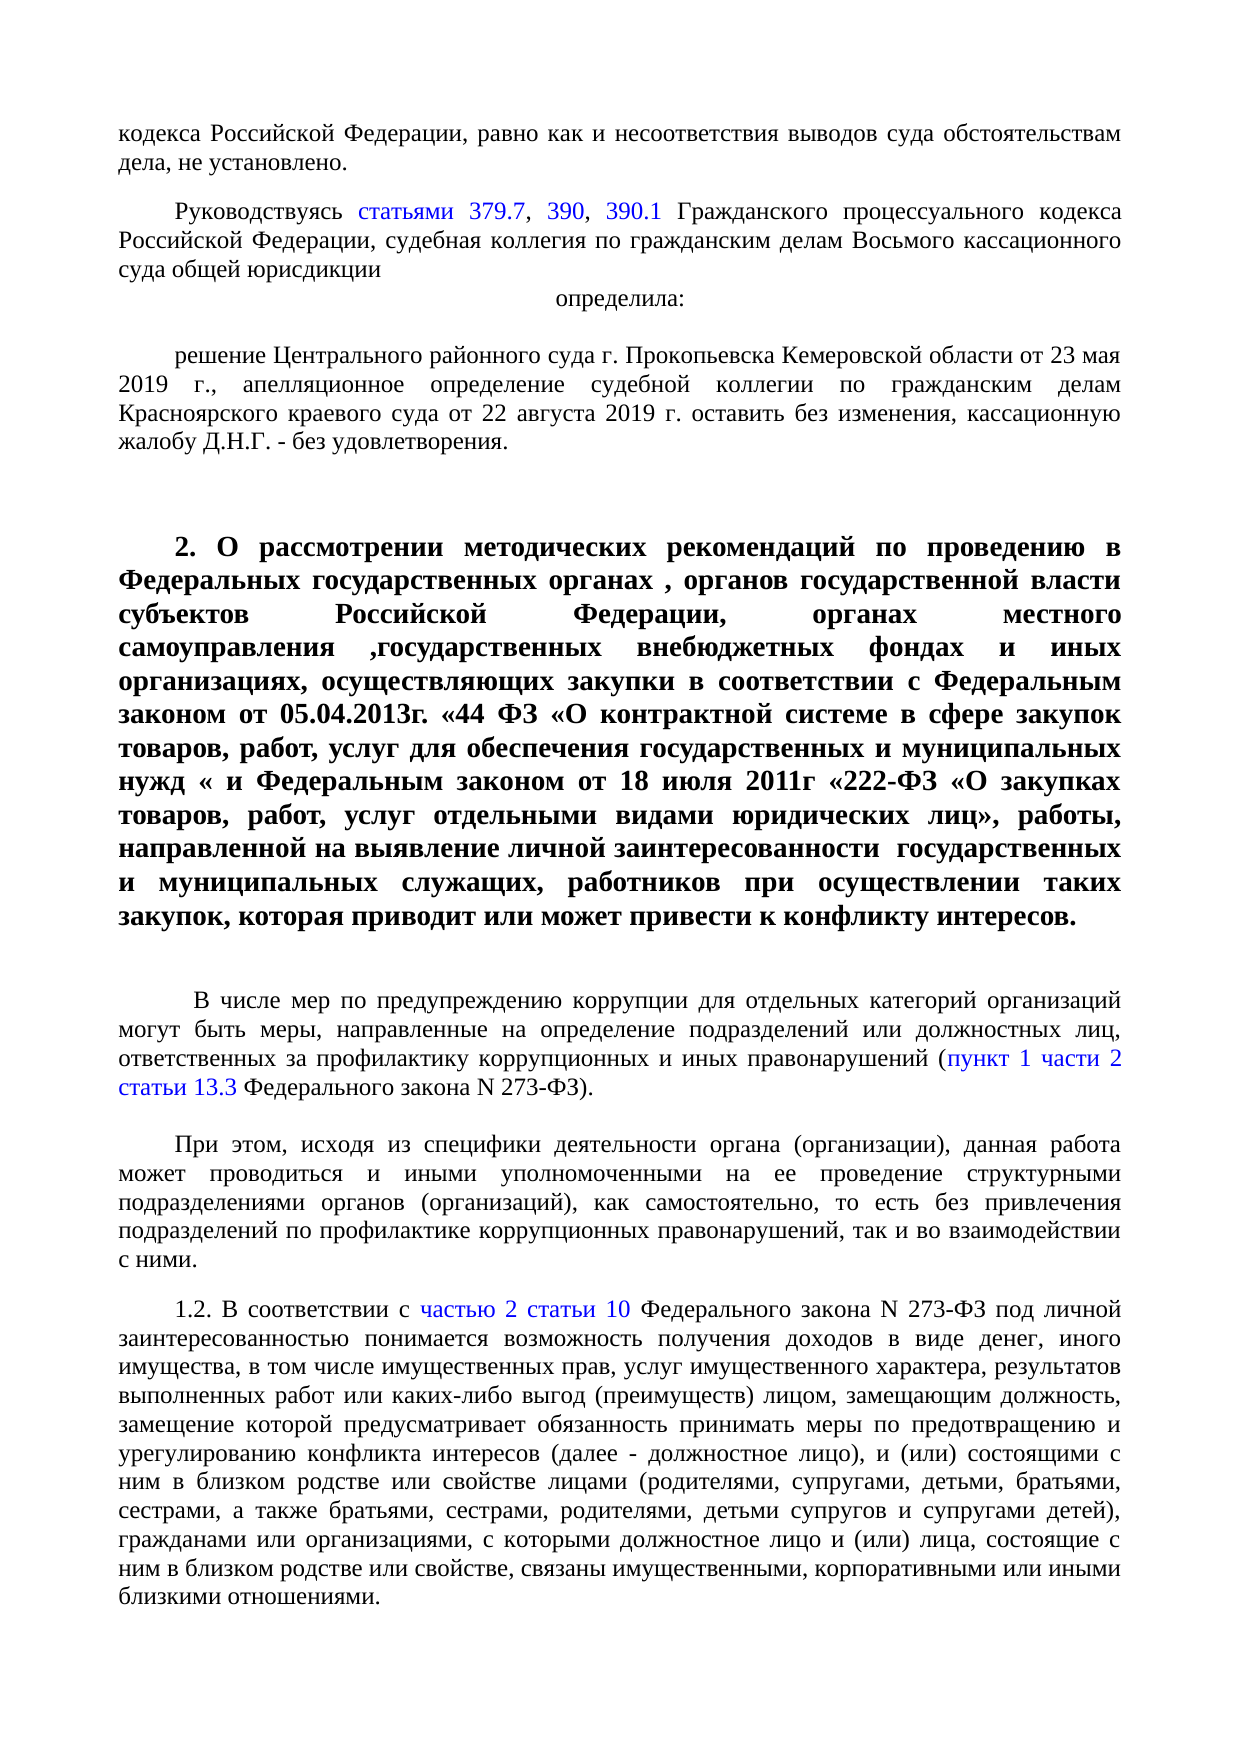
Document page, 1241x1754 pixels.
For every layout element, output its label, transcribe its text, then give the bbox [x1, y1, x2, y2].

text 1.2. В соответствии с частью 2 статьи 10 Федерального закона N 273-ФЗ под личной заинтересованностью понимается возможность получения доходов в виде денег, иного имущества, в том числе имущественных прав, услуг имущественного характера, результатов выполненных работ или каких-либо выгод (преимуществ) лицом, замещающим должность, замещение которой предусматривает обязанность принимать меры по предотвращению и урегулированию конфликта интересов (далее - должностное лицо), и (или) состоящими с ним в близком родстве или свойстве лицами (родителями, супругами, детьми, братьями, сестрами, а также братьями, сестрами, родителями, детьми супругов и супругами детей), гражданами или организациями, с которыми должностное лицо и (или) лица, состоящие с ним в близком родстве или свойстве, связаны имущественными, корпоративными или иными близкими отношениями. [118, 1294, 1122, 1610]
text определила: [118, 283, 1122, 311]
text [118, 118, 1122, 176]
text Руководствуясь статьями 379.7, 390, 390.1 Гражданского процессуального кодекса Российской Федерации, судебная коллегия по гражданским делам Восьмого кассационного суда общей юрисдикции [118, 196, 1122, 283]
text При этом, исходя из специфики деятельности органа (организации), данная работа может проводиться и иными уполномоченными на ее проведение структурными подразделениями органов (организаций), как самостоятельно, то есть без привлечения подразделений по профилактике коррупционных правонарушений, так и во взаимодействии с ними. [118, 1129, 1122, 1273]
text решение Центрального районного суда г. Прокопьевска Кемеровской области от 23 мая ., апелляционное определение судебной коллегии по гражданским делам Красноярского краевого суда от 22 августа . оставить без изменения, кассационную жалобу Д.Н.Г. - без удовлетворения. [118, 340, 1122, 455]
text 2. О рассмотрении методических рекомендаций по проведению в Федеральных государственных органах , органов государственной власти субъектов Российской Федерации, органах местного самоуправления ,государственных внебюджетных фондах и иных организациях, осуществляющих закупки в соответствии с Федеральным законом от 05.04.2013г. «44 ФЗ «О контрактной системе в сфере закупок товаров, работ, услуг для обеспечения государственных и муниципальных нужд « и Федеральным законом от 18 июля 2011г «222-ФЗ «О закупках товаров, работ, услуг отдельными видами юридических лиц», работы, направленной на выявление личной заинтересованности государственных и муниципальных служащих, работников при осуществлении таких закупок, которая приводит или может привести к конфликту интересов. [118, 529, 1122, 931]
text В числе мер по предупреждению коррупции для отдельных категорий организаций могут быть меры, направленные на определение подразделений или должностных лиц, ответственных за профилактику коррупционных и иных правонарушений (пункт 1 части 2 статьи 13.3 Федерального закона N 273-ФЗ). [118, 986, 1122, 1101]
